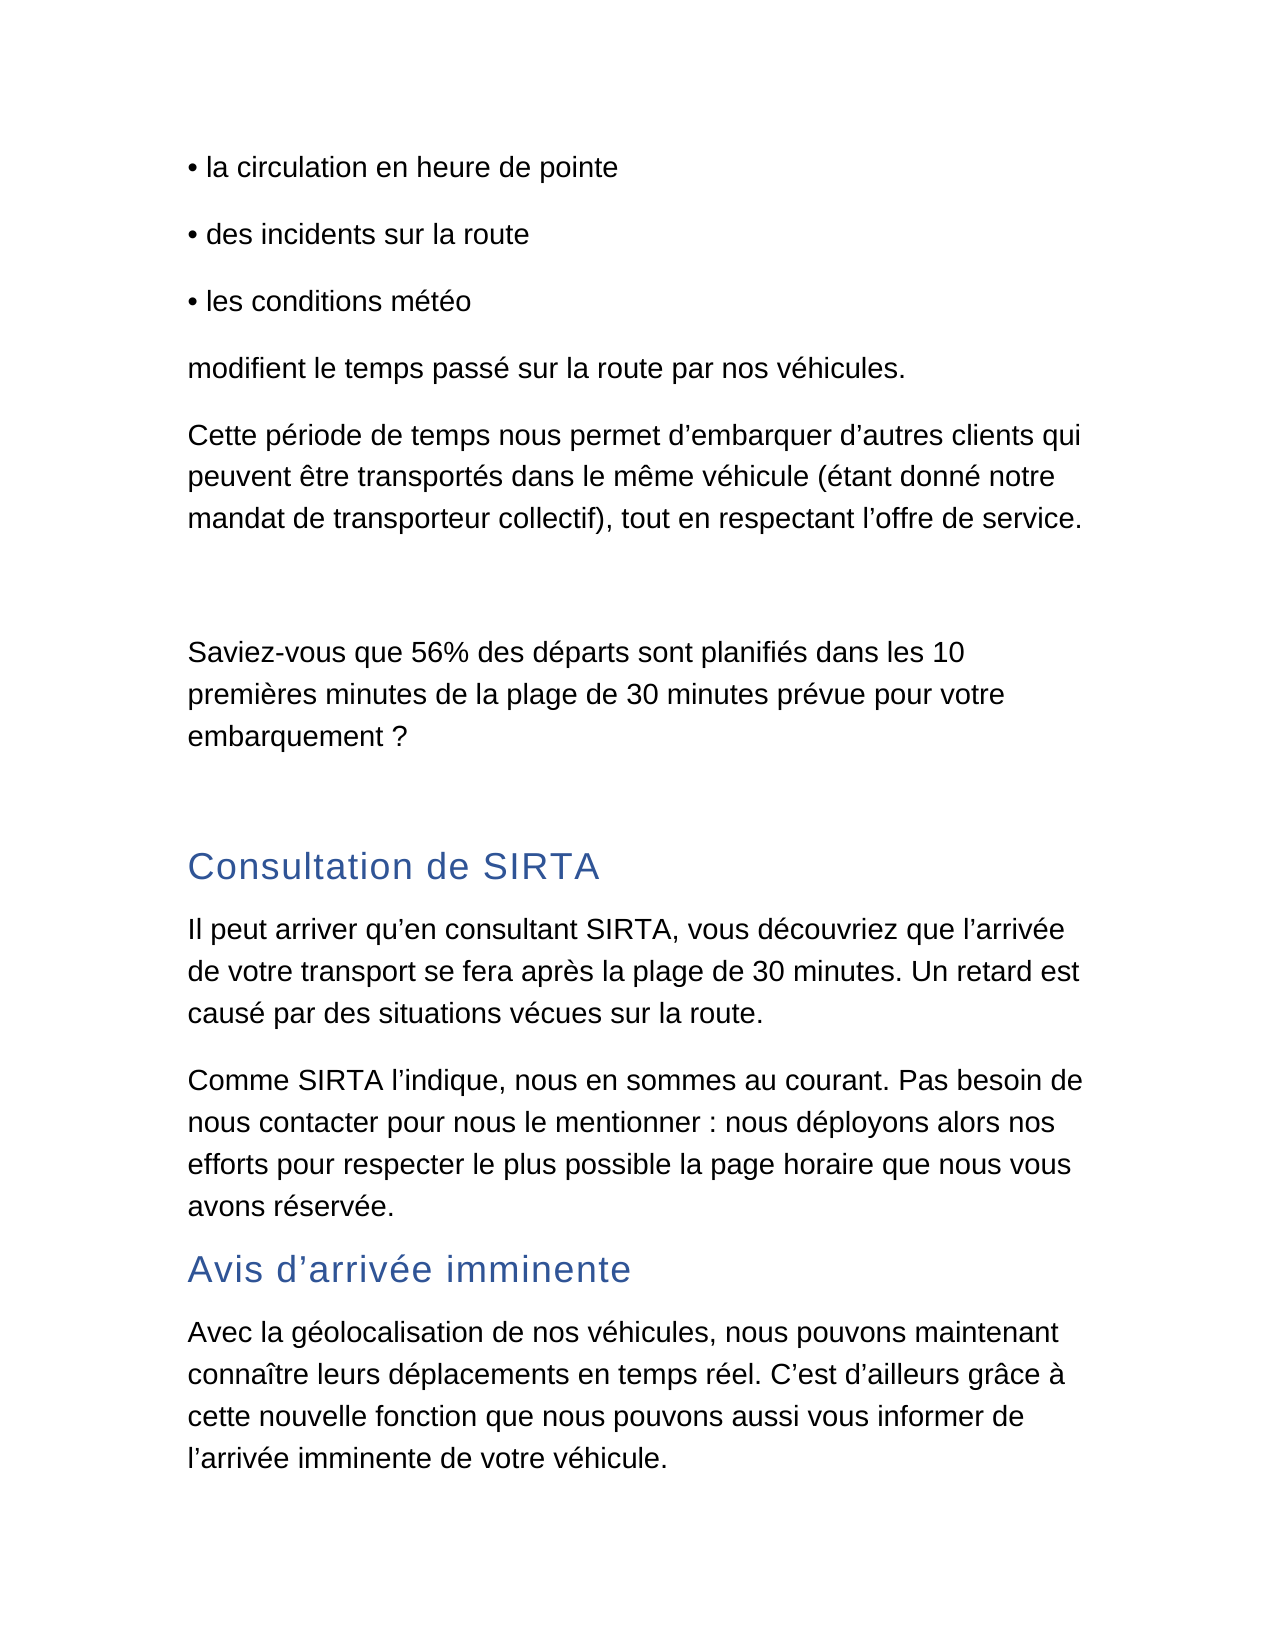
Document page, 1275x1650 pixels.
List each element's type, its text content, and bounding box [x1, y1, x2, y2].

text Cette période de temps nous permet d’embarquer d’autres clients qui peuvent être transportés dans le même véhicule (étant donné notre mandat de transporteur collectif), tout en respectant l’offre de service. [187, 417, 1087, 535]
text modifient le temps passé sur la route par nos véhicules. [187, 351, 1087, 384]
text • la circulation en heure de pointe [187, 150, 1087, 183]
subtitle Avis d’arrivée imminente [187, 1247, 1087, 1290]
text Il peut arriver qu’en consultant SIRTA, vous découvriez que l’arrivée de votre transport se fera après la plage de 30 minutes. Un retard est causé par des situations vécues sur la route. [187, 912, 1087, 1029]
subtitle Consultation de SIRTA [187, 844, 1087, 887]
text • les conditions météo [187, 284, 1087, 317]
text Avec la géolocalisation de nos véhicules, nous pouvons maintenant connaître leurs déplacements en temps réel. C’est d’ailleurs grâce à cette nouvelle fonction que nous pouvons aussi vous informer de l’arrivée imminente de votre véhicule. [187, 1315, 1087, 1474]
text Comme SIRTA l’indique, nous en sommes au courant. Pas besoin de nous contacter pour nous le mentionner : nous déployons alors nos efforts pour respecter le plus possible la page horaire que nous vous avons réservée. [187, 1063, 1087, 1222]
text • des incidents sur la route [187, 217, 1087, 250]
text Saviez-vous que 56% des départs sont planifiés dans les 10 premières minutes de la plage de 30 minutes prévue pour votre embarquement ? [187, 635, 1087, 752]
